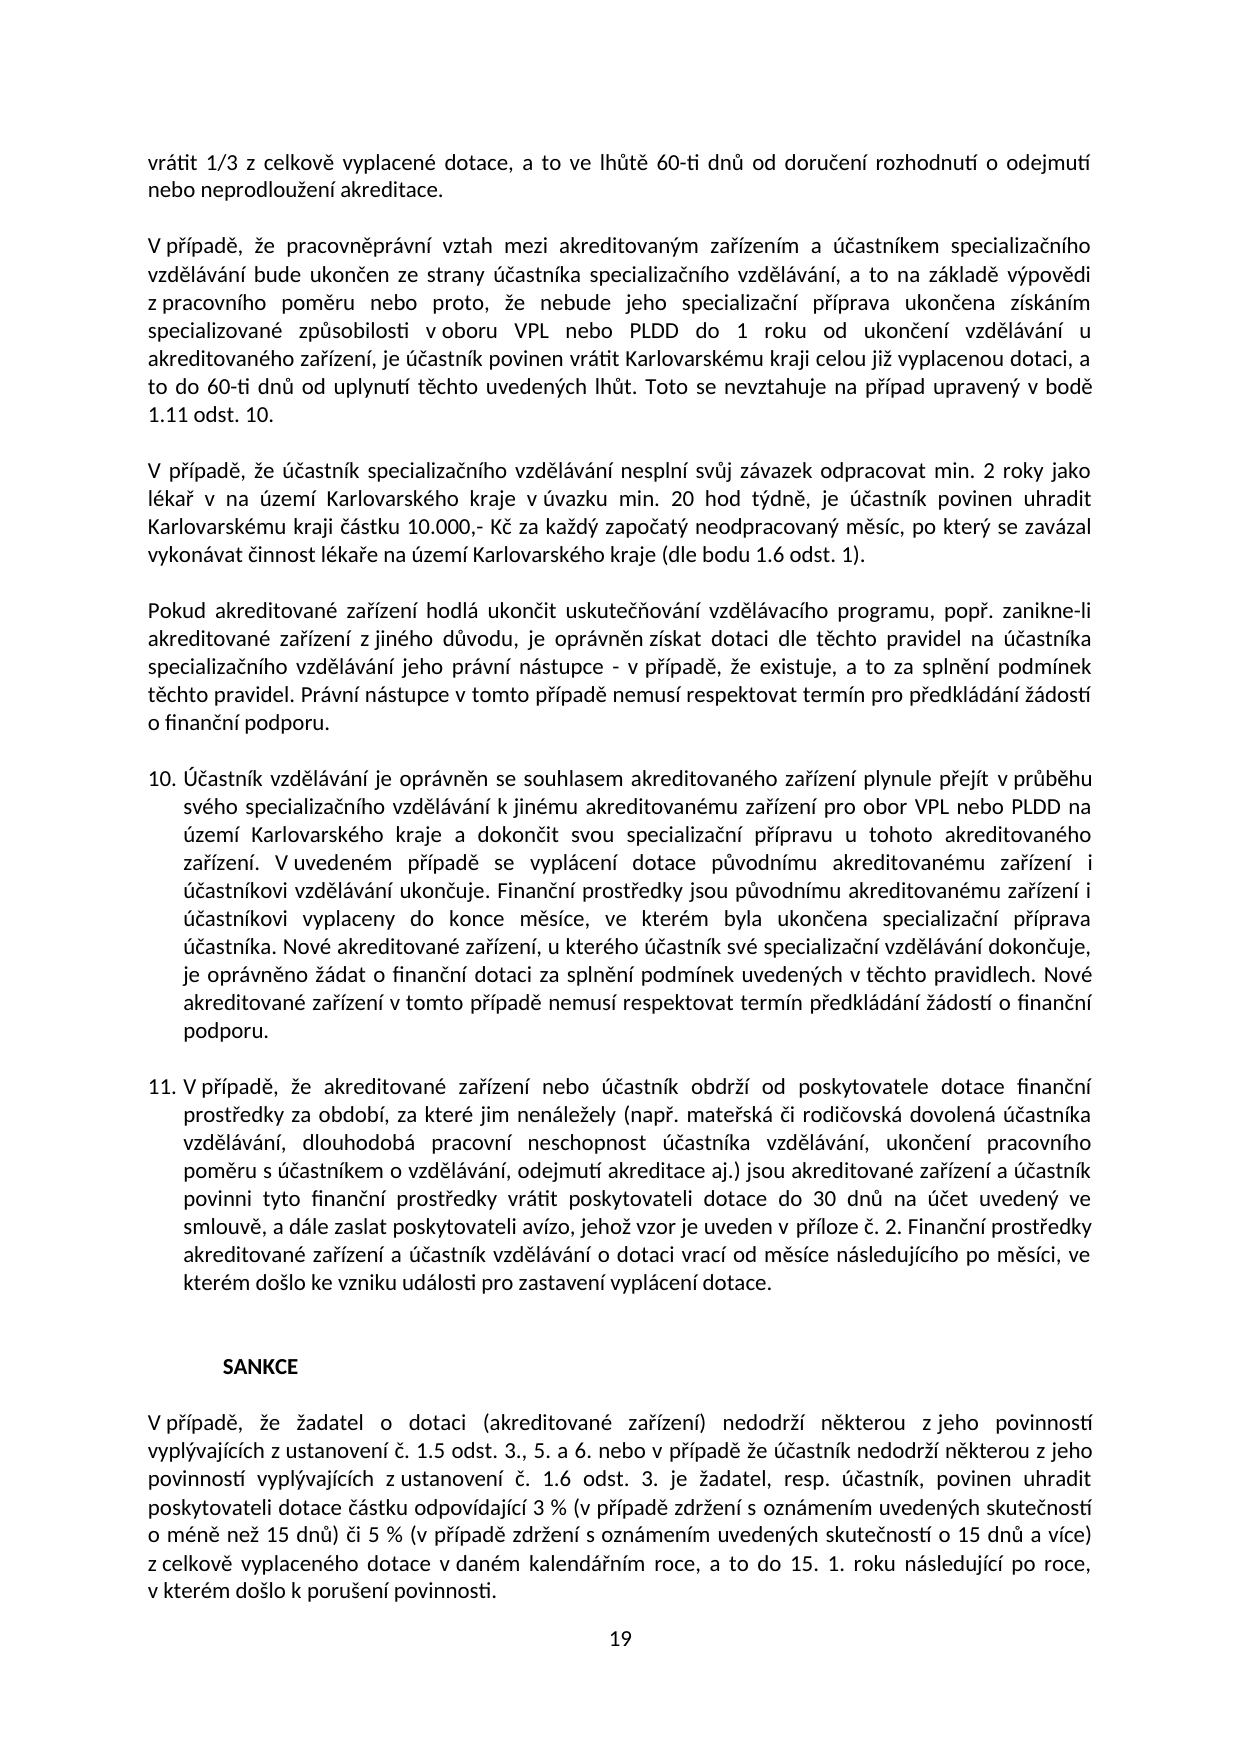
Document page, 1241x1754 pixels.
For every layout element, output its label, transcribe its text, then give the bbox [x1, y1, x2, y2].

text V případě, že účastník specializačního vzdělávání nesplní svůj závazek odpracovat min. 2 roky jako lékař v na území Karlovarského kraje v úvazku min. 20 hod týdně, je účastník povinen uhradit Karlovarskému kraji částku 10.000,- Kč za každý započatý neodpracovaný měsíc, po který se zavázal vykonávat činnost lékaře na území Karlovarského kraje (dle bodu 1.6 odst. 1). [148, 456, 1093, 568]
text V případě, že žadatel o dotaci (akreditované zařízení) nedodrží některou z jeho povinností vyplývajících z ustanovení č. 1.5 odst. 3., 5. a 6. nebo v případě že účastník nedodrží některou z jeho povinností vyplývajících z ustanovení č. 1.6 odst. 3. je žadatel, resp. účastník, povinen uhradit poskytovateli dotace částku odpovídající 3 % (v případě zdržení s oznámením uvedených skutečností o méně než 15 dnů) či 5 % (v případě zdržení s oznámením uvedených skutečností o 15 dnů a více) z celkově vyplaceného dotace v daném kalendářním roce, a to do 15. 1. roku následující po roce, v kterém došlo k porušení povinnosti. [148, 1408, 1093, 1605]
text 11. V případě, že akreditované zařízení nebo účastník obdrží od poskytovatele dotace finanční prostředky za období, za které jim nenáležely (např. mateřská či rodičovská dovolená účastníka vzdělávání, dlouhodobá pracovní neschopnost účastníka vzdělávání, ukončení pracovního poměru s účastníkem o vzdělávání, odejmutí akreditace aj.) jsou akreditované zařízení a účastník povinni tyto finanční prostředky vrátit poskytovateli dotace do 30 dnů na účet uvedený ve smlouvě, a dále zaslat poskytovateli avízo, jehož vzor je uveden v příloze č. 2. Finanční prostředky akreditované zařízení a účastník vzdělávání o dotaci vrací od měsíce následujícího po měsíci, ve kterém došlo ke vzniku události pro zastavení vyplácení dotace. [148, 1072, 1093, 1296]
text Pokud akreditované zařízení hodlá ukončit uskutečňování vzdělávacího programu, popř. zanikne-li akreditované zařízení z jiného důvodu, je oprávněn získat dotaci dle těchto pravidel na účastníka specializačního vzdělávání jeho právní nástupce - v případě, že existuje, a to za splnění podmínek těchto pravidel. Právní nástupce v tomto případě nemusí respektovat termín pro předkládání žádostí o finanční podporu. [148, 596, 1093, 736]
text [148, 148, 1093, 204]
text V případě, že pracovněprávní vztah mezi akreditovaným zařízením a účastníkem specializačního vzdělávání bude ukončen ze strany účastníka specializačního vzdělávání, a to na základě výpovědi z pracovního poměru nebo proto, že nebude jeho specializační příprava ukončena získáním specializované způsobilosti v oboru VPL nebo PLDD do 1 roku od ukončení vzdělávání u akreditovaného zařízení, je účastník povinen vrátit Karlovarskému kraji celou již vyplacenou dotaci, a to do 60-ti dnů od uplynutí těchto uvedených lhůt. Toto se nevztahuje na případ upravený v bodě 1.11 odst. 10. [148, 232, 1093, 428]
list SANKCE [223, 1352, 1093, 1381]
list 10. Účastník vzdělávání je oprávněn se souhlasem akreditovaného zařízení plynule přejít v průběhu svého specializačního vzdělávání k jinému akreditovanému zařízení pro obor VPL nebo PLDD na území Karlovarského kraje a dokončit svou specializační přípravu u tohoto akreditovaného zařízení. V uvedeném případě se vyplácení dotace původnímu akreditovanému zařízení i účastníkovi vzdělávání ukončuje. Finanční prostředky jsou původnímu akreditovanému zařízení i účastníkovi vyplaceny do konce měsíce, ve kterém byla ukončena specializační příprava účastníka. Nové akreditované zařízení, u kterého účastník své specializační vzdělávání dokončuje, je oprávněno žádat o finanční dotaci za splnění podmínek uvedených v těchto pravidlech. Nové akreditované zařízení v tomto případě nemusí respektovat termín předkládání žádostí o finanční podporu. [148, 764, 1093, 1044]
